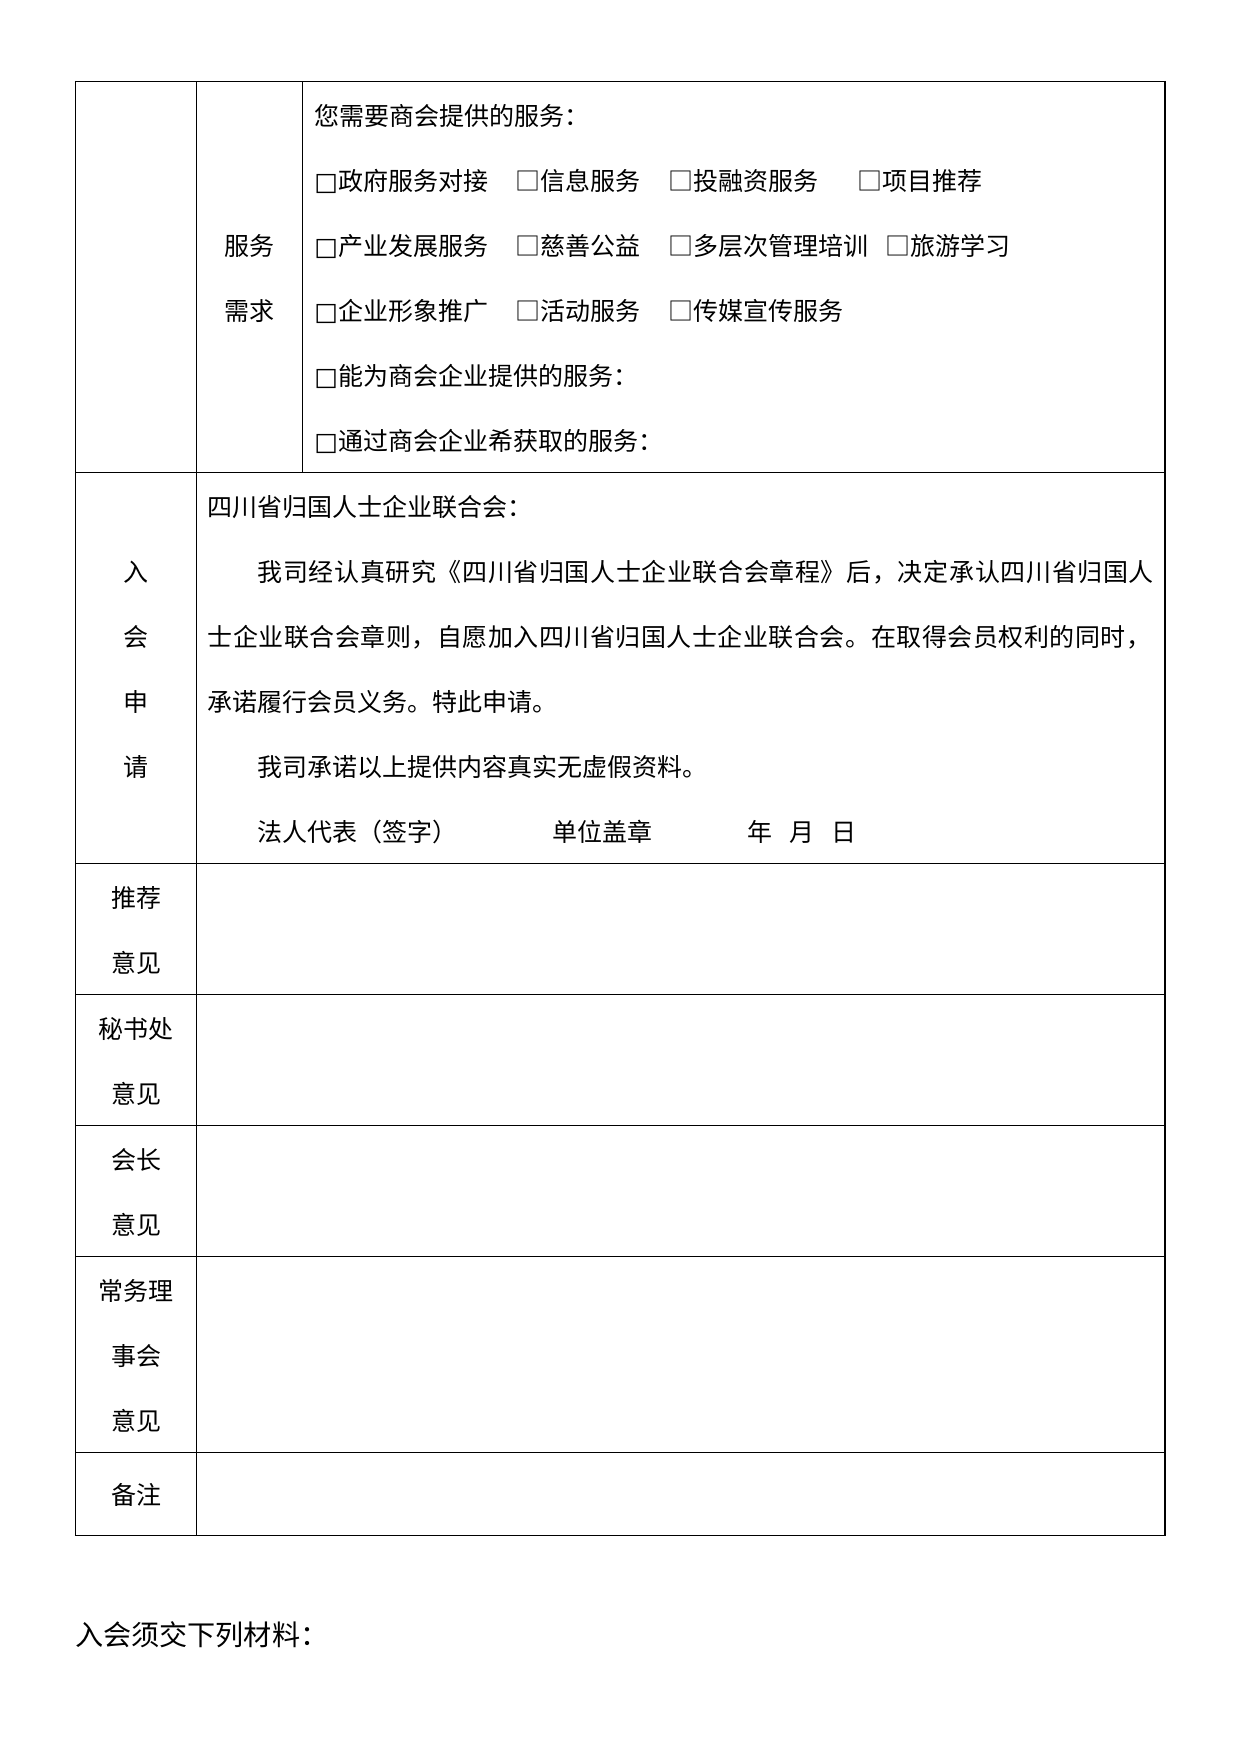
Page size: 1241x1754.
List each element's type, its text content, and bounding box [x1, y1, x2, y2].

table_cell 会长 意见 [76, 1126, 196, 1256]
text 入会须交下列材料： [75, 1601, 1165, 1666]
table_cell 备注 [76, 1453, 196, 1534]
table_cell [197, 1453, 1164, 1534]
table_cell [197, 1126, 1164, 1256]
table_cell 常务理事会 意见 [76, 1257, 196, 1452]
table_cell 入 会 申 请 [76, 473, 196, 863]
table_cell 您需要商会提供的服务： □政府服务对接 □信息服务 □投融资服务 □项目推荐 □产业发展服务 □慈善公益 □多层次管理培训 □旅游学习 □企业形象推广 □活动服务 □传媒宣传服务 □能为商会企业提供的服务： □通过商会企业希获取的服务： [303, 82, 1164, 472]
table_cell [197, 864, 1164, 994]
table_cell 服务 需求 [197, 82, 302, 472]
table_cell 秘书处 意见 [76, 995, 196, 1125]
table_cell [197, 1257, 1164, 1452]
table_cell 四川省归国人士企业联合会： 我司经认真研究《四川省归国人士企业联合会章程》后，决定承认四川省归国人士企业联合会章则，自愿加入四川省归国人士企业联合会。在取得会员权利的同时，承诺履行会员义务。特此申请。 我司承诺以上提供内容真实无虚假资料。 法人代表（签字） 单位盖章 年 月 日 [197, 473, 1164, 863]
table_cell 推荐 意见 [76, 864, 196, 994]
table_cell [197, 995, 1164, 1125]
